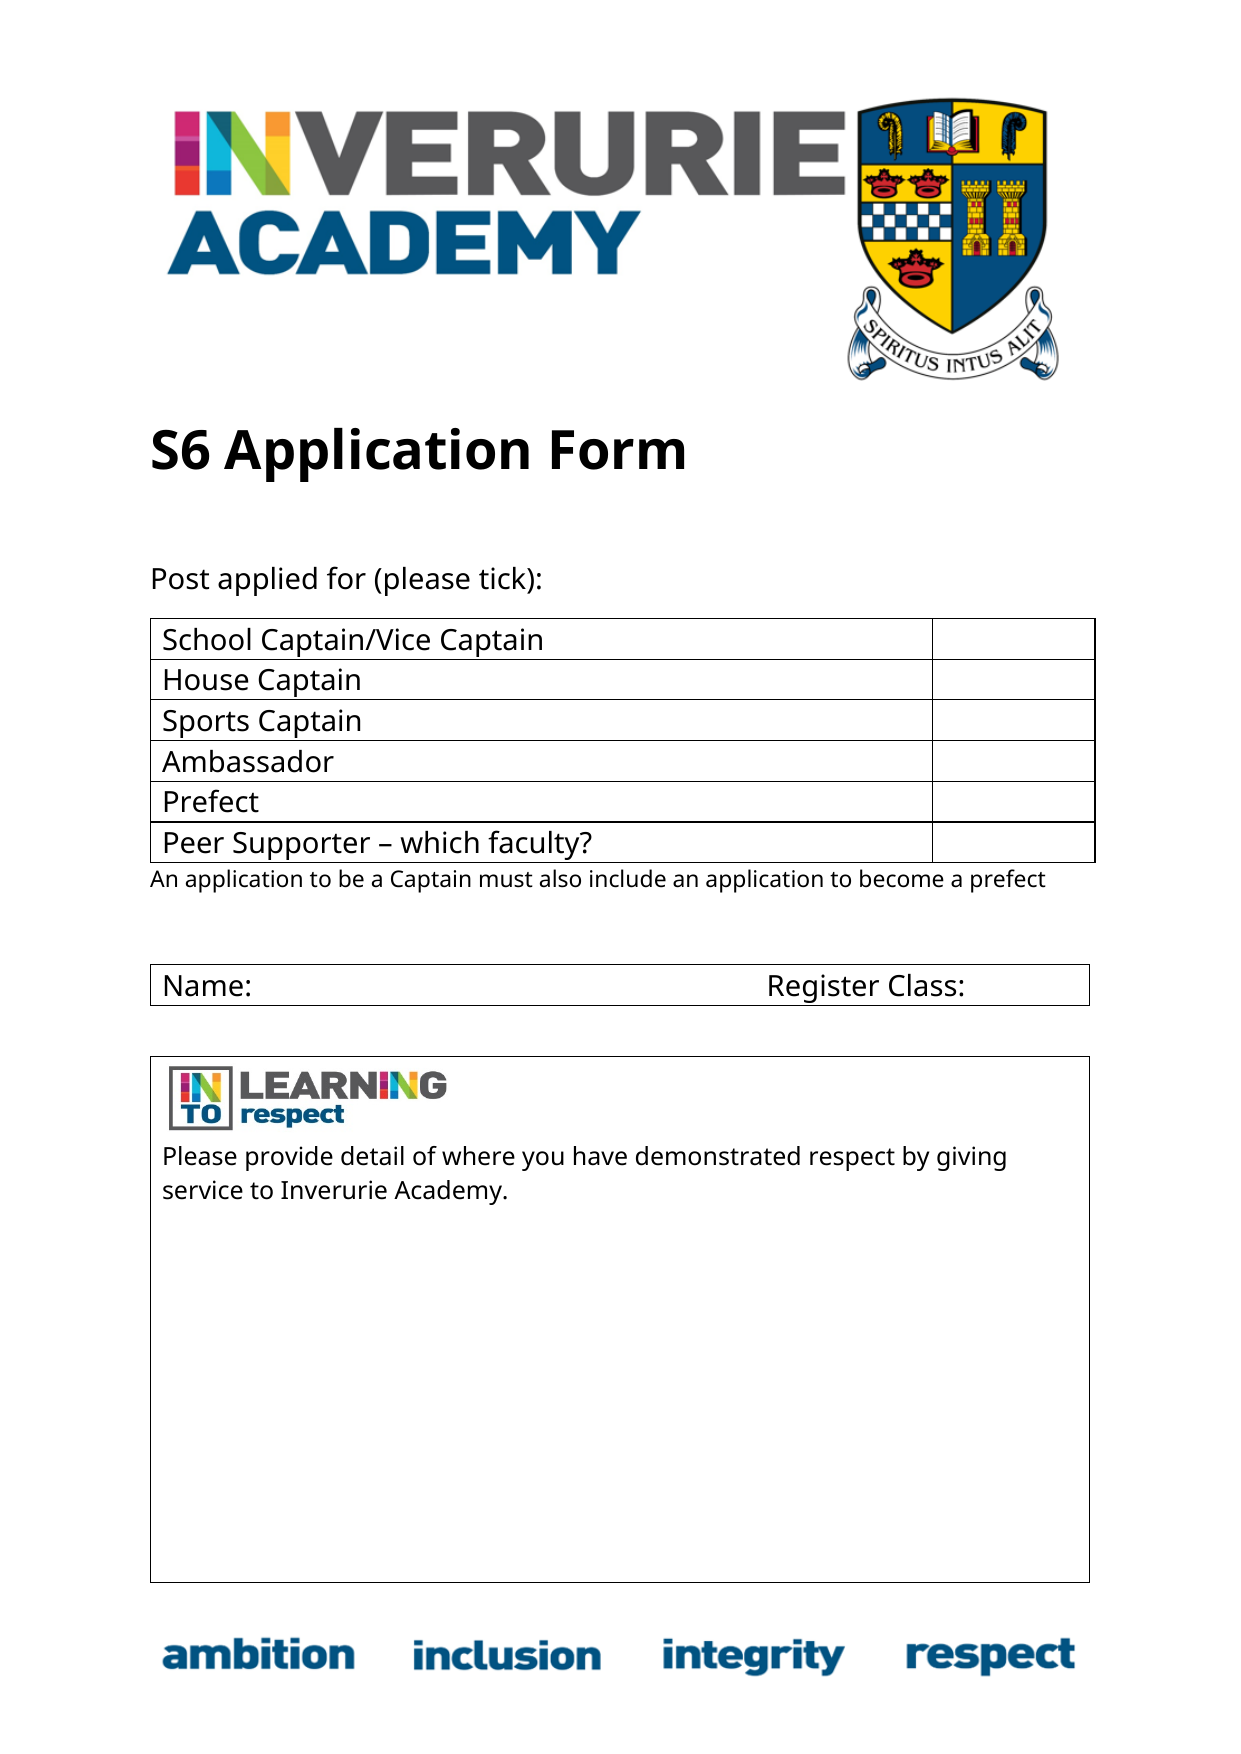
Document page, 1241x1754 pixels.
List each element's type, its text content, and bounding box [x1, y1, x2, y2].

table_cell Ambassador [151, 741, 932, 781]
text S6 Application Form [150, 412, 1090, 485]
table_cell Sports Captain [151, 700, 932, 740]
table_header Name: Register Class: [151, 965, 1089, 1005]
text Post applied for (please tick): [150, 558, 1090, 598]
text An application to be a Captain must also include an application to become a prefect [150, 863, 1090, 894]
table_cell House Captain [151, 660, 932, 699]
table_header Please provide detail of where you have demonstrated respect by giving service to Inverurie Academy. [151, 1057, 1089, 1582]
table_cell [933, 823, 1094, 862]
picture [150, 73, 1091, 412]
table_cell Peer Supporter – which faculty? [151, 823, 932, 862]
table_cell [933, 700, 1094, 740]
table_cell [933, 741, 1094, 781]
table_cell [933, 782, 1094, 821]
table_cell [933, 660, 1094, 699]
table_cell Prefect [151, 782, 932, 821]
picture [161, 1057, 456, 1139]
picture [150, 1627, 1091, 1681]
table_header [933, 619, 1094, 658]
table_header School Captain/Vice Captain [151, 619, 932, 658]
